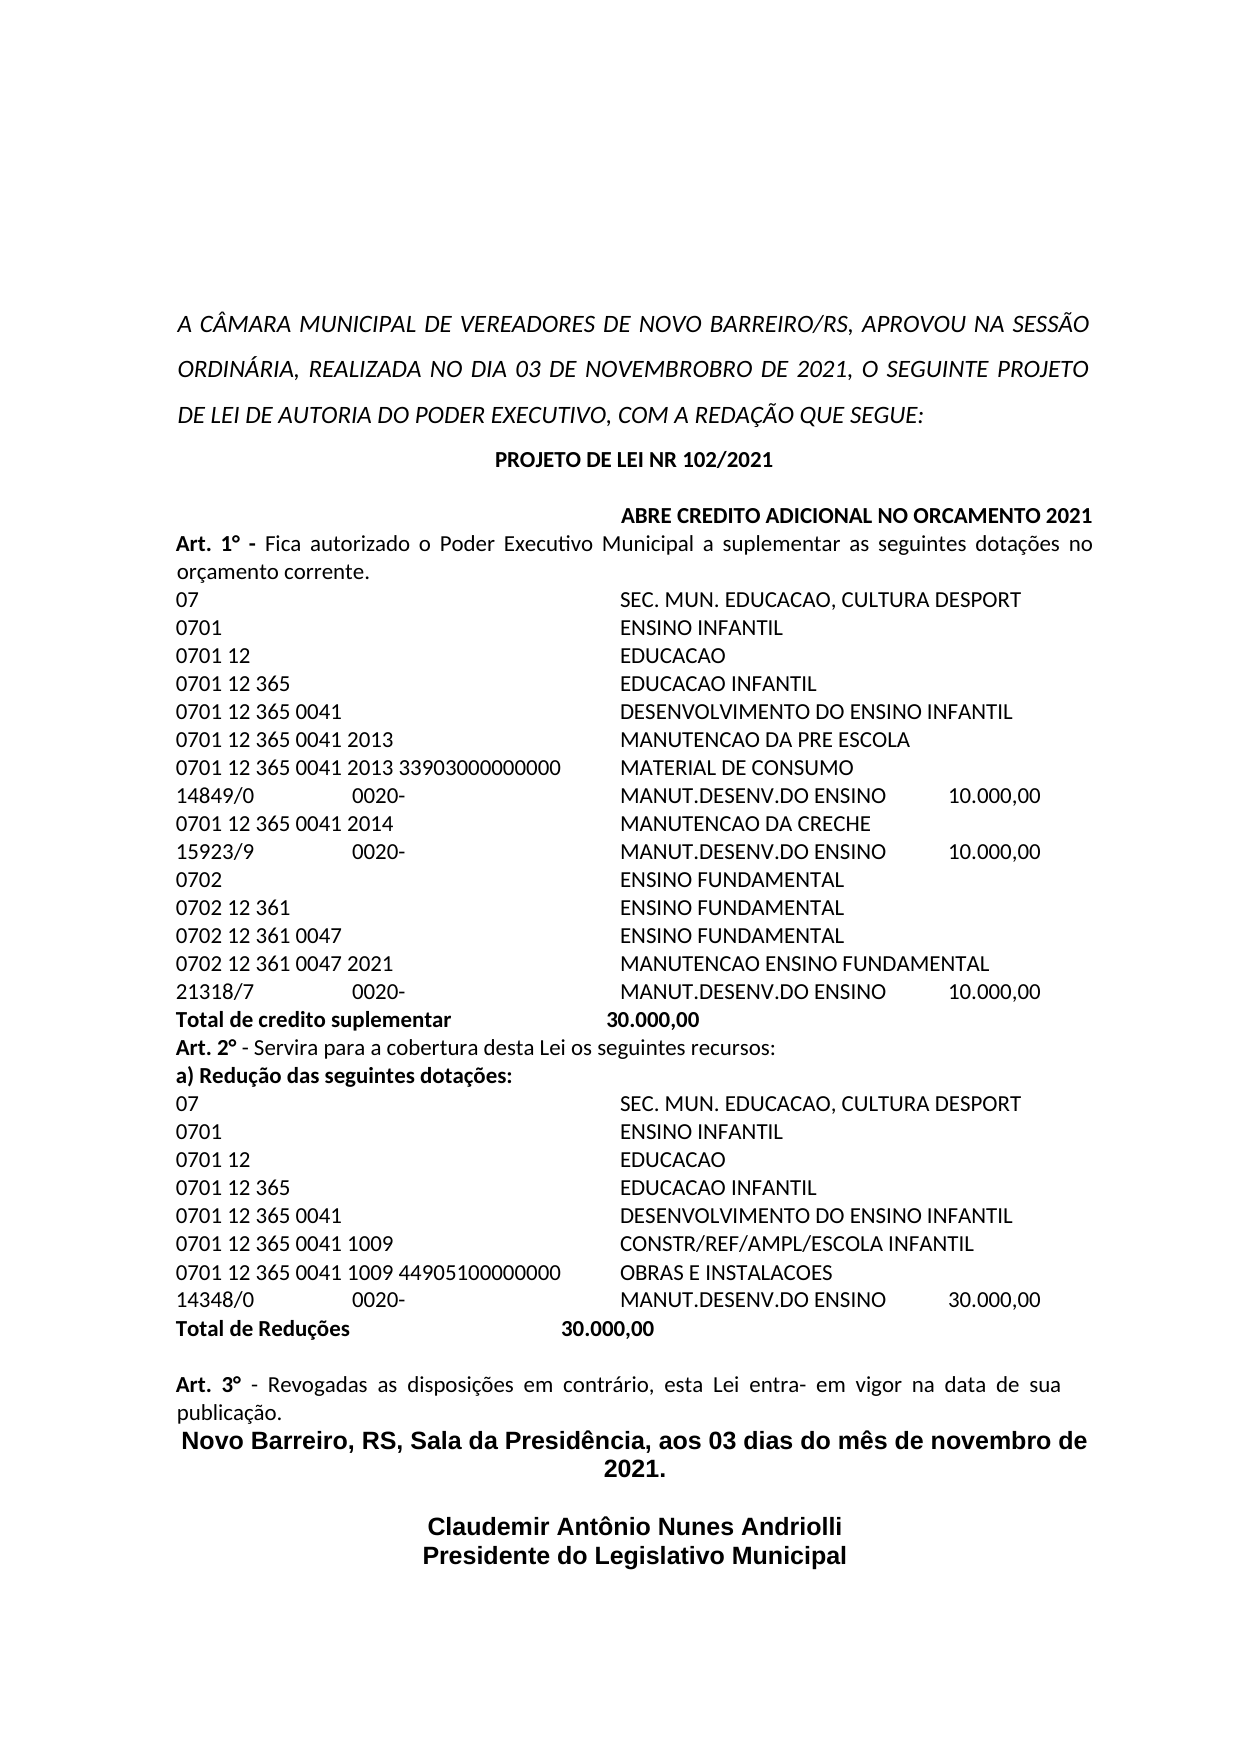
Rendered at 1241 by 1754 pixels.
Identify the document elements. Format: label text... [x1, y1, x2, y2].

text a) Redução das seguintes dotações: [176, 1061, 1094, 1089]
text 0701 12 365 0041 2014 MANUTENCAO DA CRECHE [176, 809, 1092, 837]
text 0702 12 361 0047 2021 MANUTENCAO ENSINO FUNDAMENTAL [176, 949, 1092, 977]
text 0701 12 365 0041 1009 44905100000000 OBRAS E INSTALACOES [176, 1258, 1092, 1286]
text 0701 12 EDUCACAO [176, 1146, 1092, 1173]
text Art. 3° - Revogadas as disposições em contrário, esta Lei entra- em vigor na data de sua publicação. [176, 1370, 1064, 1426]
text 0701 12 365 0041 DESENVOLVIMENTO DO ENSINO INFANTIL [176, 697, 1092, 725]
text Total de Reduções 30.000,00 [176, 1314, 1092, 1342]
text 0701 12 365 0041 2013 MANUTENCAO DA PRE ESCOLA [176, 725, 1092, 753]
text 0702 ENSINO FUNDAMENTAL [176, 865, 1092, 893]
text Claudemir Antônio Nunes Andriolli [177, 1512, 1092, 1541]
text 15923/9 0020- MANUT.DESENV.DO ENSINO 10.000,00 [176, 837, 1092, 865]
text 14849/0 0020- MANUT.DESENV.DO ENSINO 10.000,00 [176, 781, 1092, 809]
text 21318/7 0020- MANUT.DESENV.DO ENSINO 10.000,00 [176, 977, 1092, 1005]
text 0701 12 365 0041 1009 CONSTR/REF/AMPL/ESCOLA INFANTIL [176, 1229, 1092, 1258]
text Presidente do Legislativo Municipal [177, 1541, 1092, 1569]
text ABRE CREDITO ADICIONAL NO ORCAMENTO 2021 [176, 501, 1092, 529]
text Art. 1° - Fica autorizado o Poder Executivo Municipal a suplementar as seguintes dotações no orçamento corrente. [176, 529, 1094, 585]
text 0701 12 EDUCACAO [176, 641, 1092, 669]
text 0702 12 361 0047 ENSINO FUNDAMENTAL [176, 921, 1092, 949]
text 0701 12 365 0041 2013 33903000000000 MATERIAL DE CONSUMO [176, 753, 1092, 781]
text Art. 2° - Servira para a cobertura desta Lei os seguintes recursos: [176, 1033, 1092, 1061]
text A CÂMARA MUNICIPAL DE VEREADORES DE NOVO BARREIRO/RS, APROVOU NA SESSÃO ORDINÁRIA, REALIZADA NO DIA 03 DE NOVEMBROBRO DE 2021, O SEGUINTE PROJETO DE LEI DE AUTORIA DO PODER EXECUTIVO, COM A REDAÇÃO QUE SEGUE: [177, 308, 1092, 430]
text 0701 12 365 EDUCACAO INFANTIL [176, 669, 1092, 697]
text 07 SEC. MUN. EDUCACAO, CULTURA DESPORT [176, 585, 1094, 613]
text 0701 ENSINO INFANTIL [176, 613, 1092, 641]
text 0701 12 365 EDUCACAO INFANTIL [176, 1173, 1092, 1202]
text Total de credito suplementar 30.000,00 [176, 1005, 1092, 1033]
text 0702 12 361 ENSINO FUNDAMENTAL [176, 893, 1092, 921]
text Novo Barreiro, RS, Sala da Presidência, aos 03 dias do mês de novembro de 2021. [177, 1426, 1092, 1483]
text PROJETO DE LEI NR 102/2021 [176, 445, 1092, 473]
text 14348/0 0020- MANUT.DESENV.DO ENSINO 30.000,00 [176, 1286, 1092, 1314]
text 07 SEC. MUN. EDUCACAO, CULTURA DESPORT [176, 1089, 1092, 1117]
text 0701 ENSINO INFANTIL [176, 1117, 1092, 1146]
text 0701 12 365 0041 DESENVOLVIMENTO DO ENSINO INFANTIL [176, 1202, 1092, 1229]
